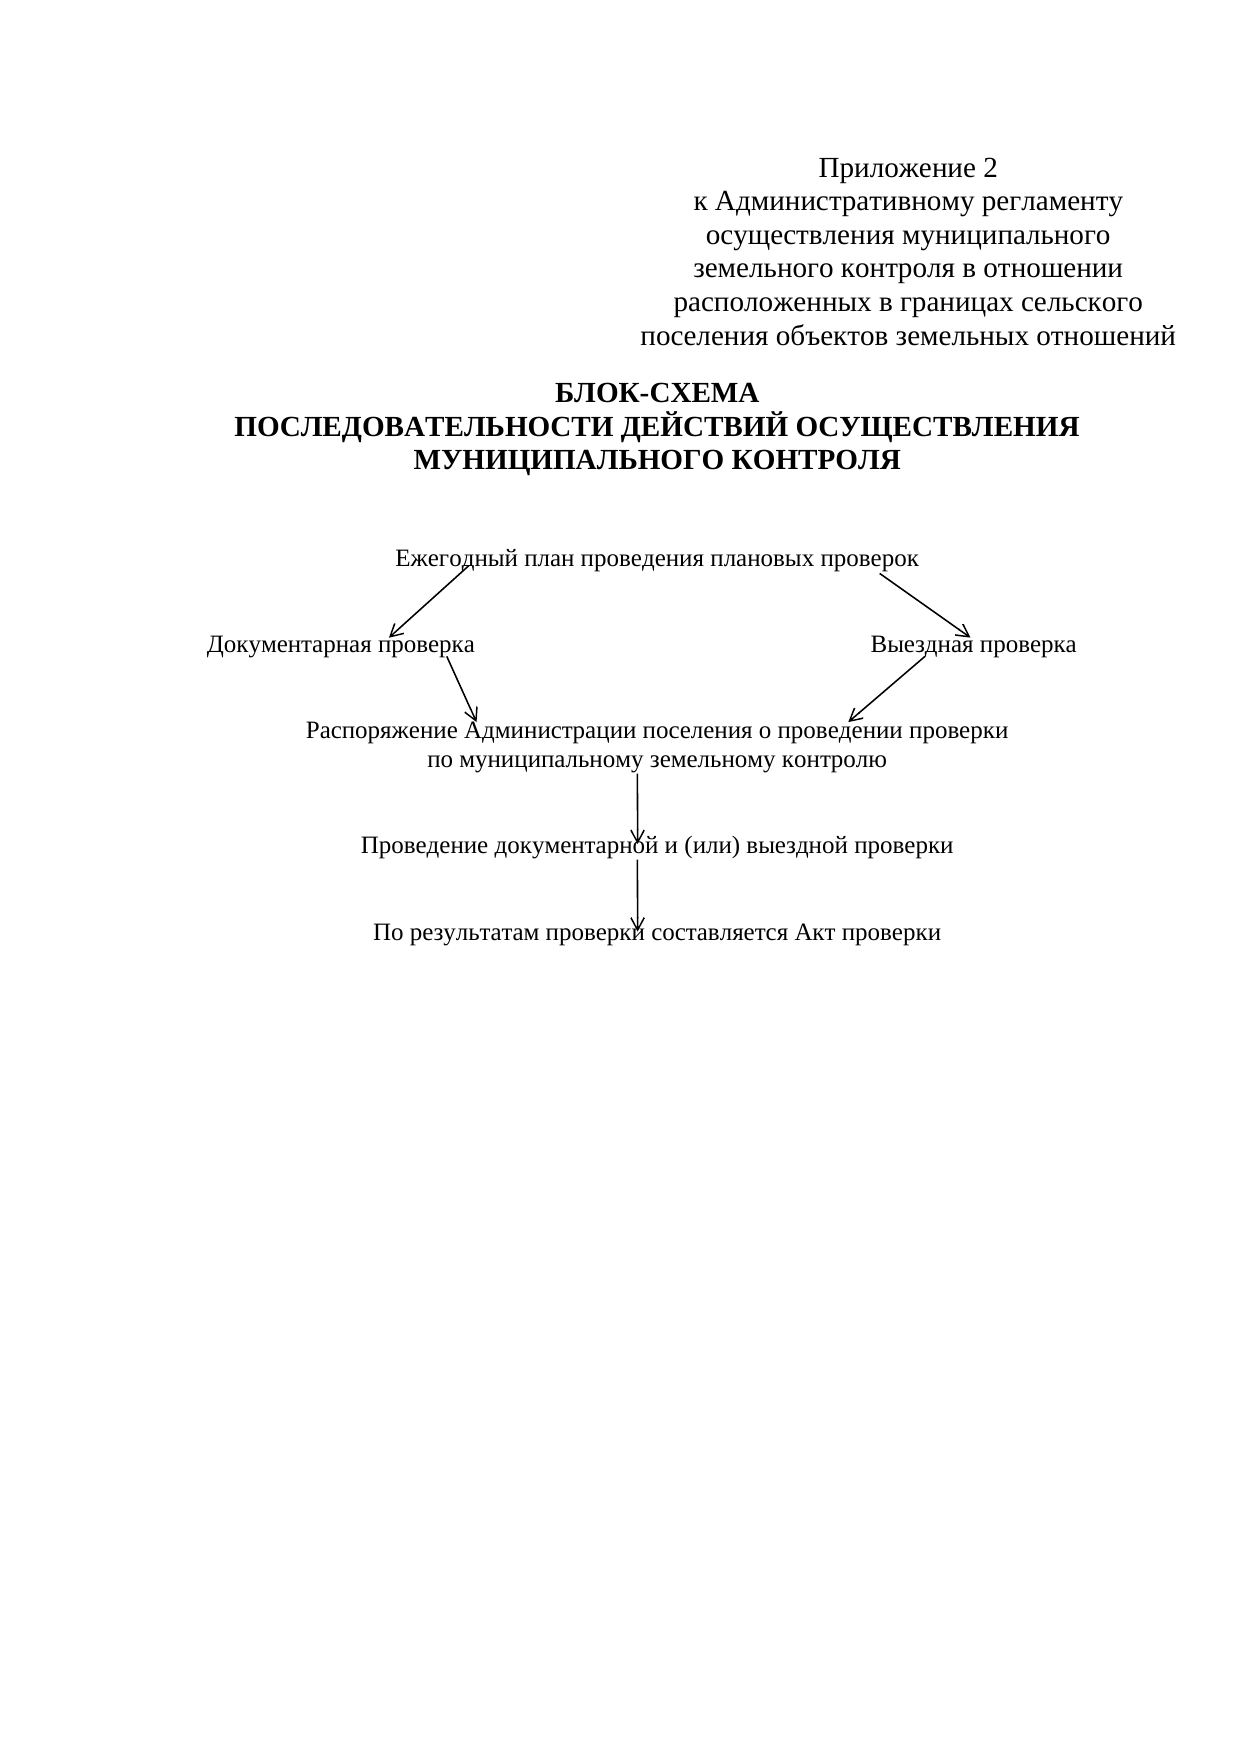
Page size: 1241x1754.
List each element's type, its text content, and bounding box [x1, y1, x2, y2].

text Документарная проверка Выездная проверка [133, 629, 1181, 658]
text МУНИЦИПАЛЬНОГО КОНТРОЛЯ [133, 442, 1181, 476]
text БЛОК-СХЕМА [133, 375, 1181, 409]
text к Административному регламенту [635, 183, 1181, 217]
text По результатам проверки составляется Акт проверки [133, 917, 1181, 946]
text осуществления муниципального земельного контроля в отношении расположенных в границах сельского поселения объектов земельных отношений [635, 217, 1181, 351]
text Распоряжение Администрации поселения о проведении проверки [133, 716, 1181, 744]
text Ежегодный план проведения плановых проверок [133, 543, 1181, 572]
text ПОСЛЕДОВАТЕЛЬНОСТИ ДЕЙСТВИЙ ОСУЩЕСТВЛЕНИЯ [133, 409, 1181, 442]
text по муниципальному земельному контролю [133, 744, 1181, 773]
text Проведение документарной и (или) выездной проверки [133, 831, 1181, 859]
text Приложение 2 [635, 150, 1181, 183]
